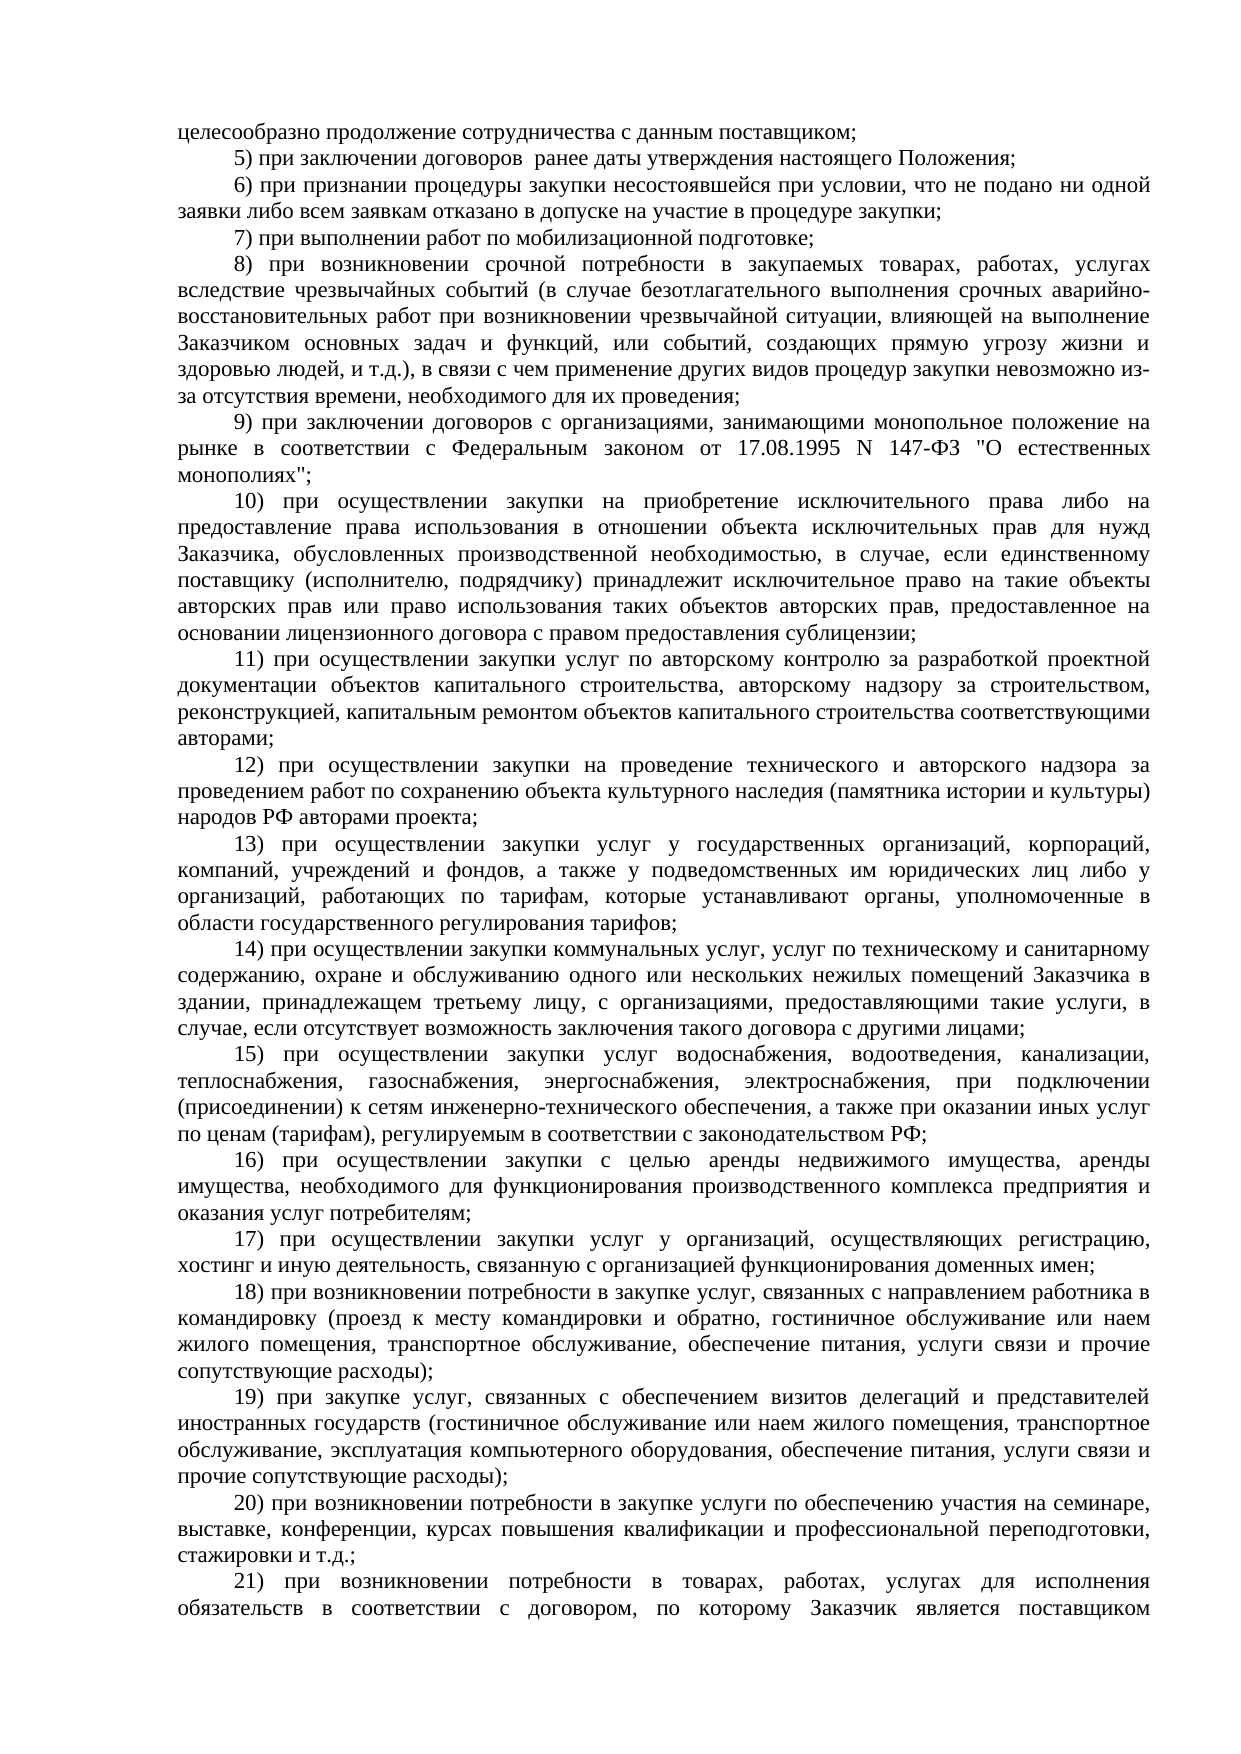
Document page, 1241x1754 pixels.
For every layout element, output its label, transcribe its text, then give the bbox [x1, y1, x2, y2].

text 16) при осуществлении закупки с целью аренды недвижимого имущества, аренды имущества, необходимого для функционирования производственного комплекса предприятия и оказания услуг потребителям; [177, 1146, 1152, 1225]
text 20) при возникновении потребности в закупке услуги по обеспечению участия на семинаре, выставке, конференции, курсах повышения квалификации и профессиональной переподготовки, стажировки и т.д.; [177, 1488, 1152, 1568]
text 6) при признании процедуры закупки несостоявшейся при условии, что не подано ни одной заявки либо всем заявкам отказано в допуске на участие в процедуре закупки; [177, 171, 1152, 223]
text 10) при осуществлении закупки на приобретение исключительного права либо на предоставление права использования в отношении объекта исключительных прав для нужд Заказчика, обусловленных производственной необходимостью, в случае, если единственному поставщику (исполнителю, подрядчику) принадлежит исключительное право на такие объекты авторских прав или право использования таких объектов авторских прав, предоставленное на основании лицензионного договора с правом предоставления сублицензии; [177, 487, 1152, 645]
text 7) при выполнении работ по мобилизационной подготовке; [177, 223, 1152, 250]
text 19) при закупке услуг, связанных с обеспечением визитов делегаций и представителей иностранных государств (гостиничное обслуживание или наем жилого помещения, транспортное обслуживание, эксплуатация компьютерного оборудования, обеспечение питания, услуги связи и прочие сопутствующие расходы); [177, 1383, 1152, 1488]
text 14) при осуществлении закупки коммунальных услуг, услуг по техническому и санитарному содержанию, охране и обслуживанию одного или нескольких нежилых помещений Заказчика в здании, принадлежащем третьему лицу, с организациями, предоставляющими такие услуги, в случае, если отсутствует возможность заключения такого договора с другими лицами; [177, 935, 1152, 1041]
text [177, 118, 1152, 144]
text 12) при осуществлении закупки на проведение технического и авторского надзора за проведением работ по сохранению объекта культурного наследия (памятника истории и культуры) народов РФ авторами проекта; [177, 751, 1152, 830]
text 18) при возникновении потребности в закупке услуг, связанных с направлением работника в командировку (проезд к месту командировки и обратно, гостиничное обслуживание или наем жилого помещения, транспортное обслуживание, обеспечение питания, услуги связи и прочие сопутствующие расходы); [177, 1278, 1152, 1383]
text 9) при заключении договоров с организациями, занимающими монопольное положение на рынке в соответствии с Федеральным законом от 17.08.1995 N 147-ФЗ "О естественных монополиях"; [177, 408, 1152, 487]
text 8) при возникновении срочной потребности в закупаемых товарах, работах, услугах вследствие чрезвычайных событий (в случае безотлагательного выполнения срочных аварийно-восстановительных работ при возникновении чрезвычайной ситуации, влияющей на выполнение Заказчиком основных задач и функций, или событий, создающих прямую угрозу жизни и здоровью людей, и т.д.), в связи с чем применение других видов процедур закупки невозможно из-за отсутствия времени, необходимого для их проведения; [177, 250, 1152, 408]
text 15) при осуществлении закупки услуг водоснабжения, водоотведения, канализации, теплоснабжения, газоснабжения, энергоснабжения, электроснабжения, при подключении (присоединении) к сетям инженерно-технического обеспечения, а также при оказании иных услуг по ценам (тарифам), регулируемым в соответствии с законодательством РФ; [177, 1041, 1152, 1146]
text 17) при осуществлении закупки услуг у организаций, осуществляющих регистрацию, хостинг и иную деятельность, связанную с организацией функционирования доменных имен; [177, 1225, 1152, 1278]
text 5) при заключении договоров ранее даты утверждения настоящего Положения; [177, 144, 1152, 171]
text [177, 1568, 1152, 1620]
text 13) при осуществлении закупки услуг у государственных организаций, корпораций, компаний, учреждений и фондов, а также у подведомственных им юридических лиц либо у организаций, работающих по тарифам, которые устанавливают органы, уполномоченные в области государственного регулирования тарифов; [177, 830, 1152, 935]
text 11) при осуществлении закупки услуг по авторскому контролю за разработкой проектной документации объектов капитального строительства, авторскому надзору за строительством, реконструкцией, капитальным ремонтом объектов капитального строительства соответствующими авторами; [177, 645, 1152, 751]
